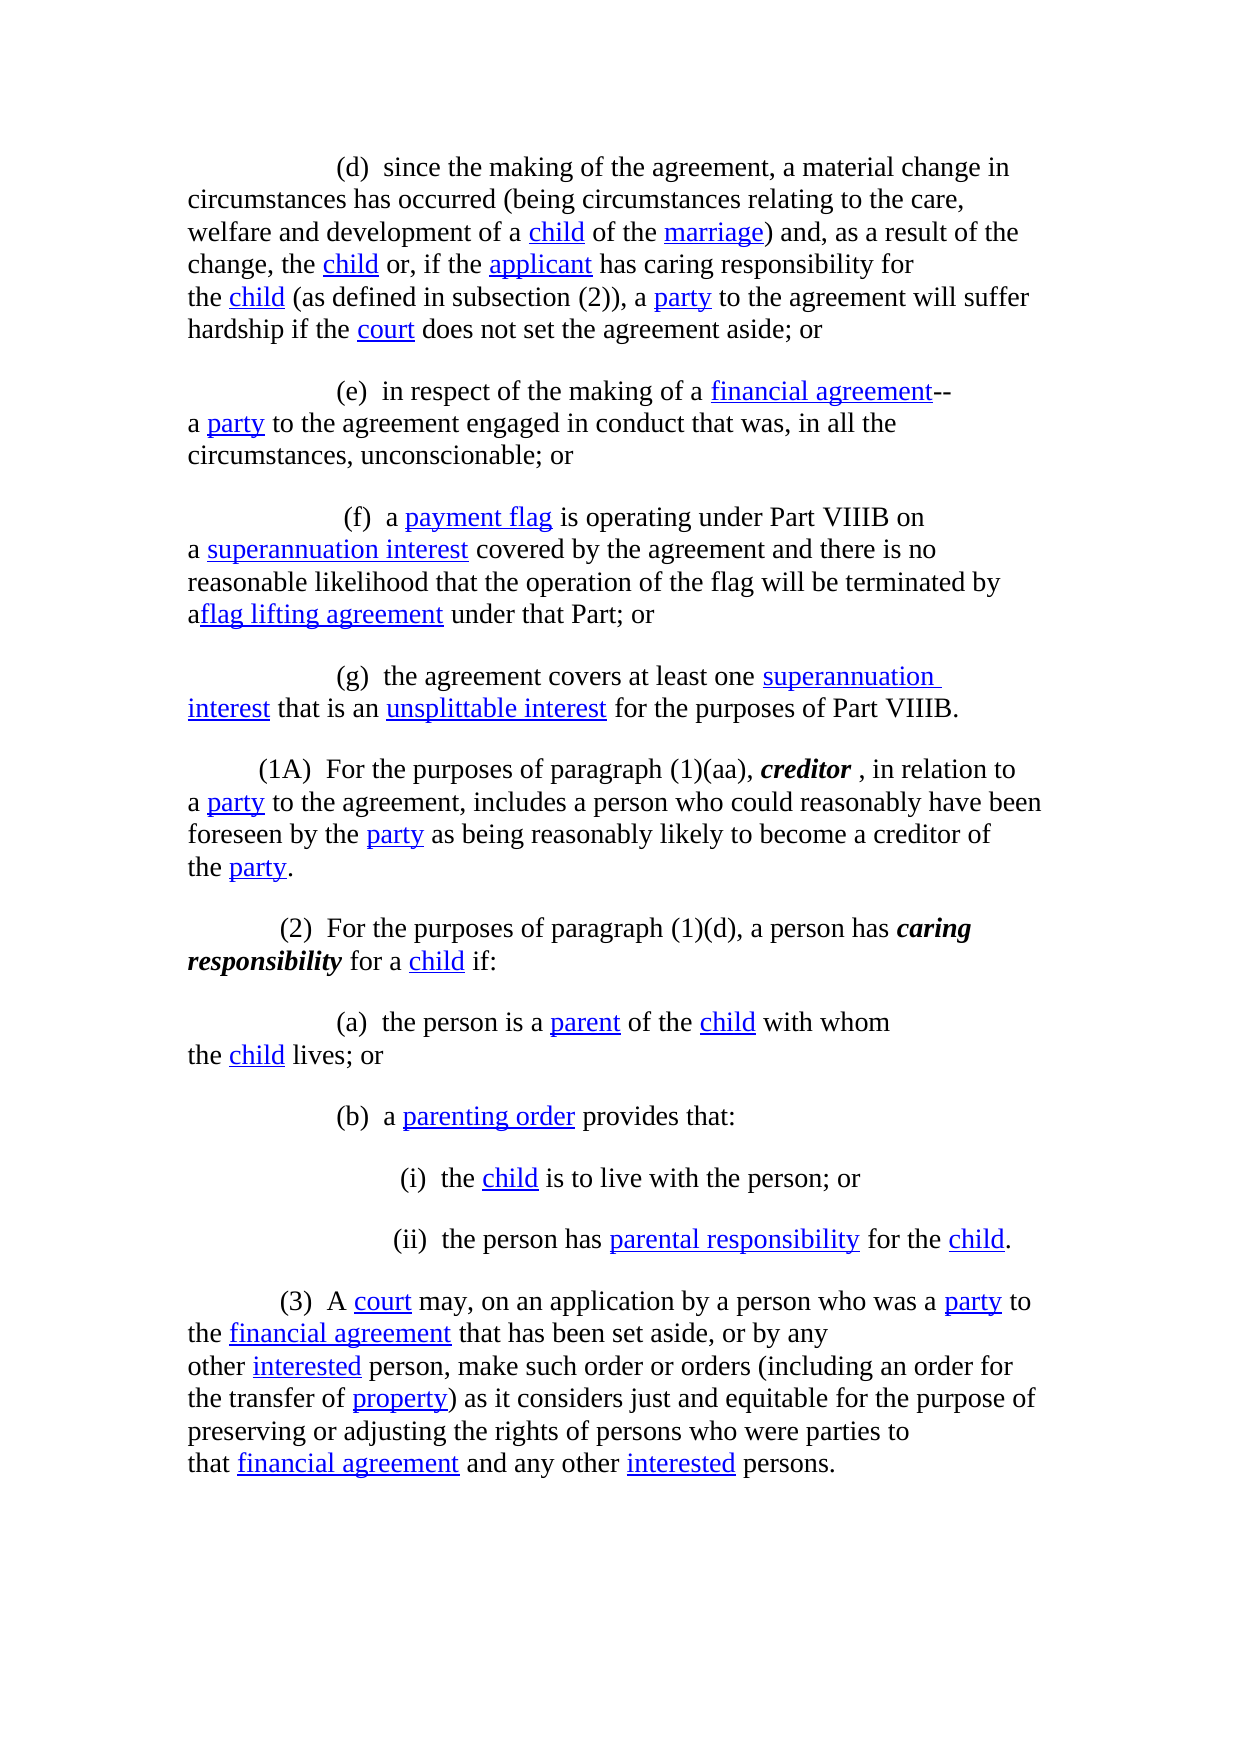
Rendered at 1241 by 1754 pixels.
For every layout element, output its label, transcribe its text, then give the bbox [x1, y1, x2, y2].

text (i) the child is to live with the person; or [187, 1161, 1053, 1193]
text (1A) For the purposes of paragraph (1)(aa), creditor , in relation to a party to the agreement, includes a person who could reasonably have been foreseen by the party as being reasonably likely to become a creditor of the party. [187, 753, 1053, 882]
text (3) A court may, on an application by a person who was a party to the financial agreement that has been set aside, or by any other interested person, make such order or orders (including an order for the transfer of property) as it considers just and equitable for the purpose of preserving or adjusting the rights of persons who were parties to that financial agreement and any other interested persons. [187, 1284, 1053, 1478]
text (ii) the person has parental responsibility for the child. [187, 1222, 1053, 1255]
text (g) the agreement covers at least one superannuation interest that is an unsplittable interest for the purposes of Part VIIIB. [187, 659, 1053, 723]
text (a) the person is a parent of the child with whom the child lives; or [187, 1005, 1053, 1070]
text (f) a payment flag is operating under Part VIIIB on a superannuation interest covered by the agreement and there is no reasonable likelihood that the operation of the flag will be terminated by aflag lifting agreement under that Part; or [187, 500, 1053, 629]
text (e) in respect of the making of a financial agreement--a party to the agreement engaged in conduct that was, in all the circumstances, unconscionable; or [187, 373, 1053, 471]
text (b) a parenting order provides that: [187, 1099, 1053, 1132]
text (2) For the purposes of paragraph (1)(d), a person has caring responsibility for a child if: [187, 911, 1053, 976]
text (d) since the making of the agreement, a material change in circumstances has occurred (being circumstances relating to the care, welfare and development of a child of the marriage) and, as a result of the change, the child or, if the applicant has caring responsibility for the child (as defined in subsection (2)), a party to the agreement will suffer hardship if the court does not set the agreement aside; or [187, 150, 1053, 344]
